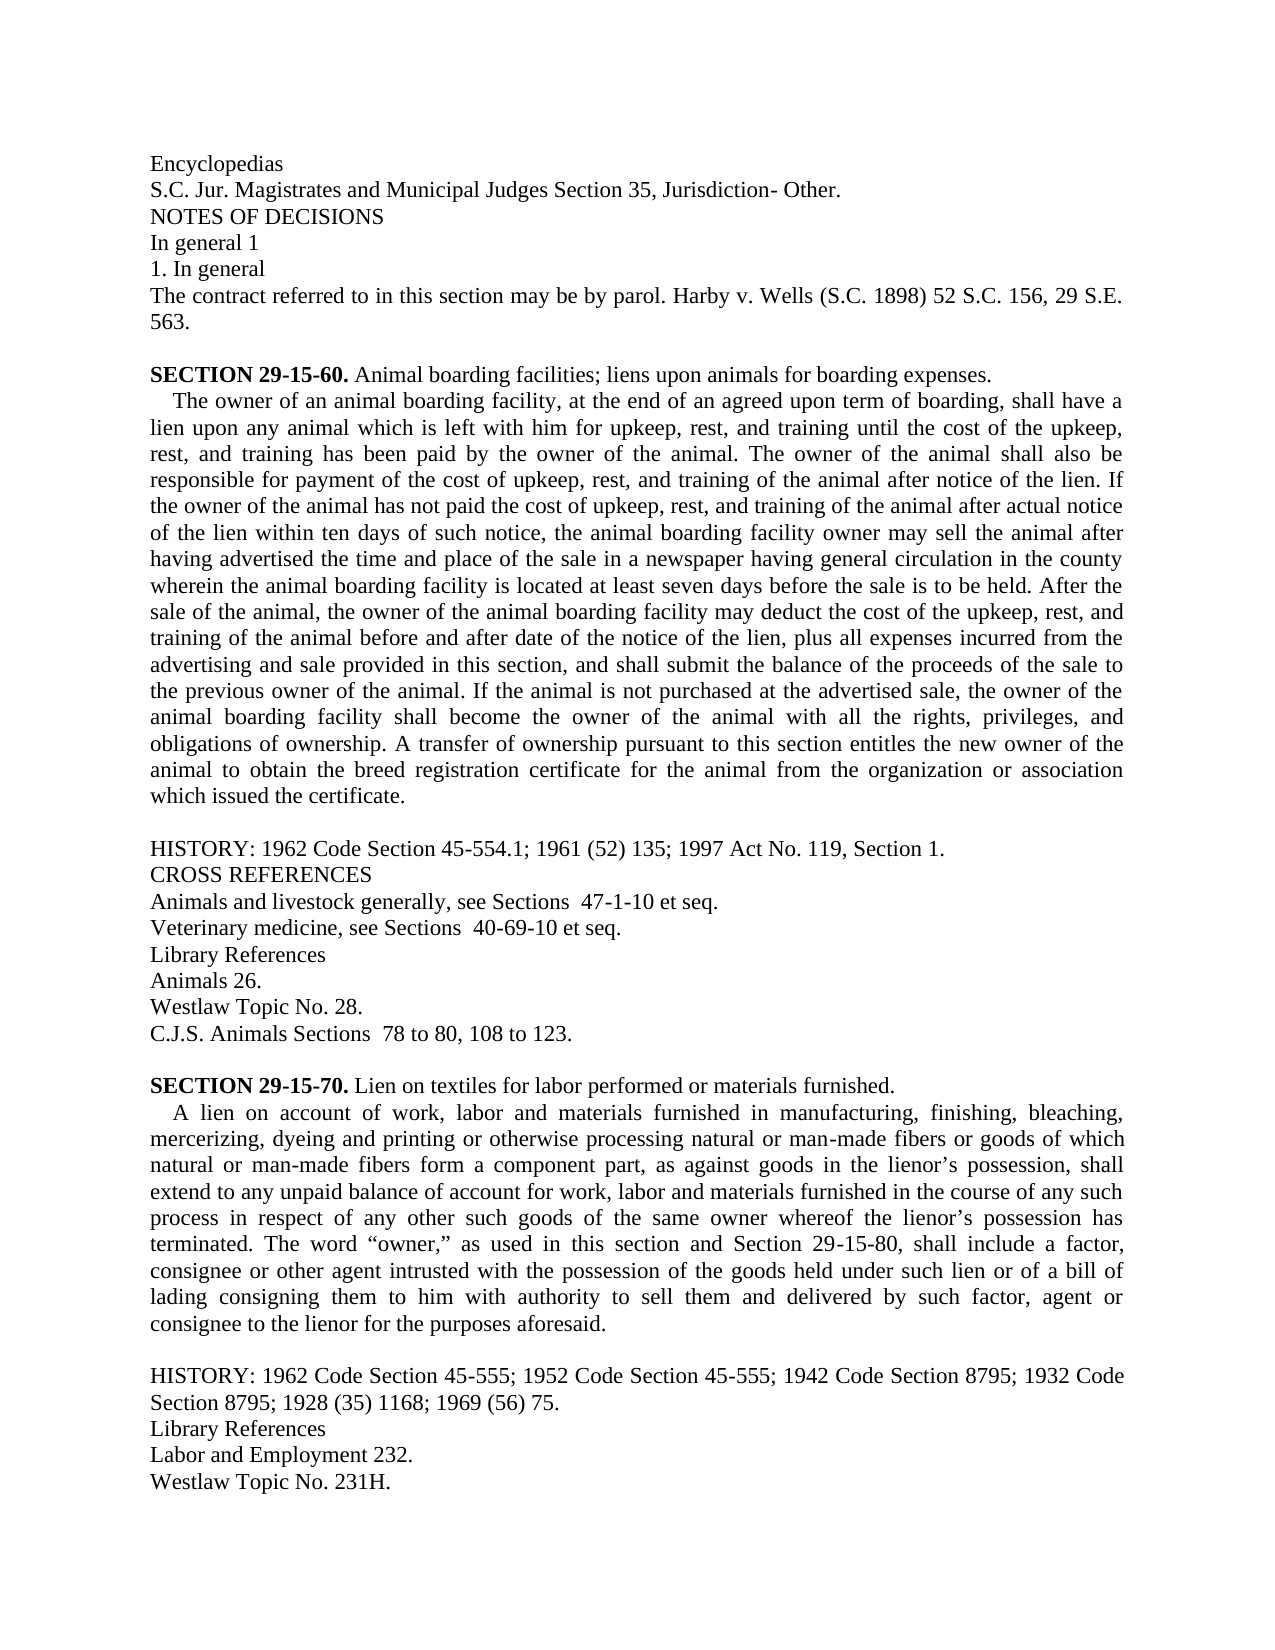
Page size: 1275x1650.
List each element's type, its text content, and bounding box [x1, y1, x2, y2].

text Westlaw Topic No. 28. [150, 993, 1125, 1020]
text NOTES OF DECISIONS [150, 203, 1125, 229]
text Animals and livestock generally, see Sections 47-1-10 et seq. [150, 888, 1125, 914]
text In general 1 [150, 229, 1125, 255]
text S.C. Jur. Magistrates and Municipal Judges Section 35, Jurisdiction- Other. [150, 176, 1125, 203]
text Encyclopedias [150, 150, 1125, 176]
text Library References [150, 1415, 1125, 1441]
text 1. In general [150, 255, 1125, 282]
text Animals 26. [150, 967, 1125, 993]
text Library References [150, 941, 1125, 967]
text C.J.S. Animals Sections 78 to 80, 108 to 123. [150, 1020, 1125, 1046]
text The owner of an animal boarding facility, at the end of an agreed upon term of boarding, shall have a lien upon any animal which is left with him for upkeep, rest, and training until the cost of the upkeep, rest, and training has been paid by the owner of the animal. The owner of the animal shall also be responsible for payment of the cost of upkeep, rest, and training of the animal after notice of the lien. If the owner of the animal has not paid the cost of upkeep, rest, and training of the animal after actual notice of the lien within ten days of such notice, the animal boarding facility owner may sell the animal after having advertised the time and place of the sale in a newspaper having general circulation in the county wherein the animal boarding facility is located at least seven days before the sale is to be held. After the sale of the animal, the owner of the animal boarding facility may deduct the cost of the upkeep, rest, and training of the animal before and after date of the notice of the lien, plus all expenses incurred from the advertising and sale provided in this section, and shall submit the balance of the proceeds of the sale to the previous owner of the animal. If the animal is not purchased at the advertised sale, the owner of the animal boarding facility shall become the owner of the animal with all the rights, privileges, and obligations of ownership. A transfer of ownership pursuant to this section entitles the new owner of the animal to obtain the breed registration certificate for the animal from the organization or association which issued the certificate. [150, 387, 1125, 809]
text A lien on account of work, labor and materials furnished in manufacturing, finishing, bleaching, mercerizing, dyeing and printing or otherwise processing natural or man-made fibers or goods of which natural or man-made fibers form a component part, as against goods in the lienor’s possession, shall extend to any unpaid balance of account for work, labor and materials furnished in the course of any such process in respect of any other such goods of the same owner whereof the lienor’s possession has terminated. The word “owner,” as used in this section and Section 29-15-80, shall include a factor, consignee or other agent intrusted with the possession of the goods held under such lien or of a bill of lading consigning them to him with authority to sell them and delivered by such factor, agent or consignee to the lienor for the purposes aforesaid. [150, 1099, 1125, 1336]
text Veterinary medicine, see Sections 40-69-10 et seq. [150, 914, 1125, 941]
text HISTORY: 1962 Code Section 45-555; 1952 Code Section 45-555; 1942 Code Section 8795; 1932 Code Section 8795; 1928 (35) 1168; 1969 (56) 75. [150, 1362, 1125, 1415]
text SECTION 29-15-60. Animal boarding facilities; liens upon animals for boarding expenses. [150, 361, 1125, 387]
text SECTION 29-15-70. Lien on textiles for labor performed or materials furnished. [150, 1072, 1125, 1099]
text HISTORY: 1962 Code Section 45-554.1; 1961 (52) 135; 1997 Act No. 119, Section 1. [150, 835, 1125, 862]
text The contract referred to in this section may be by parol. Harby v. Wells (S.C. 1898) 52 S.C. 156, 29 S.E. 563. [150, 282, 1125, 334]
text Labor and Employment 232. [150, 1441, 1125, 1468]
text Westlaw Topic No. 231H. [150, 1468, 1125, 1494]
text CROSS REFERENCES [150, 862, 1125, 888]
